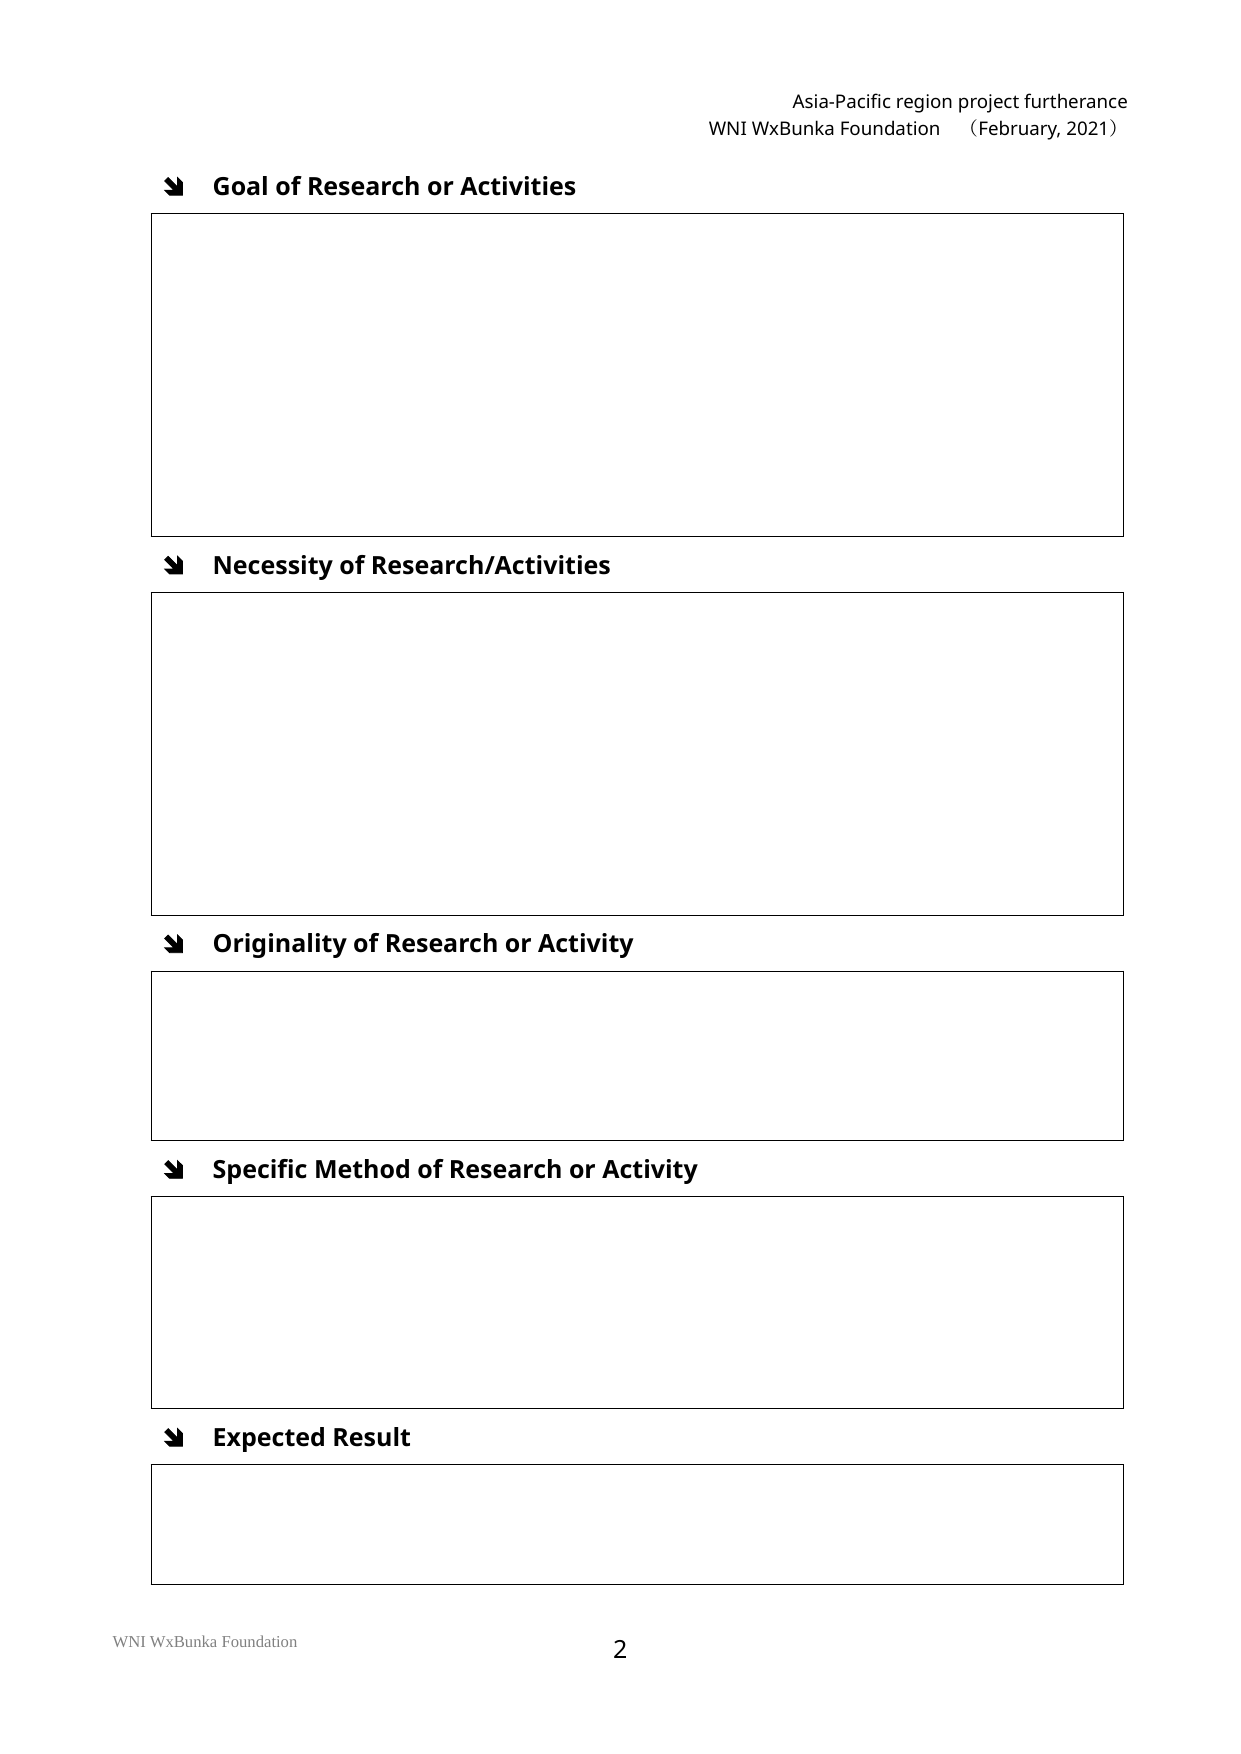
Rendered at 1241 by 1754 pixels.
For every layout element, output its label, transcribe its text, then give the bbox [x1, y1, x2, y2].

list Originality of Research or Activity [162, 926, 1128, 960]
table_header [152, 593, 1123, 915]
list Specific Method of Research or Activity [162, 1152, 1128, 1186]
table_header [152, 972, 1123, 1140]
table_header [152, 214, 1123, 536]
table_header [152, 1465, 1123, 1584]
list Expected Result [162, 1420, 1128, 1454]
table_header [152, 1197, 1123, 1408]
list Goal of Research or Activities [162, 169, 1128, 203]
list Necessity of Research/Activities [162, 547, 1128, 581]
